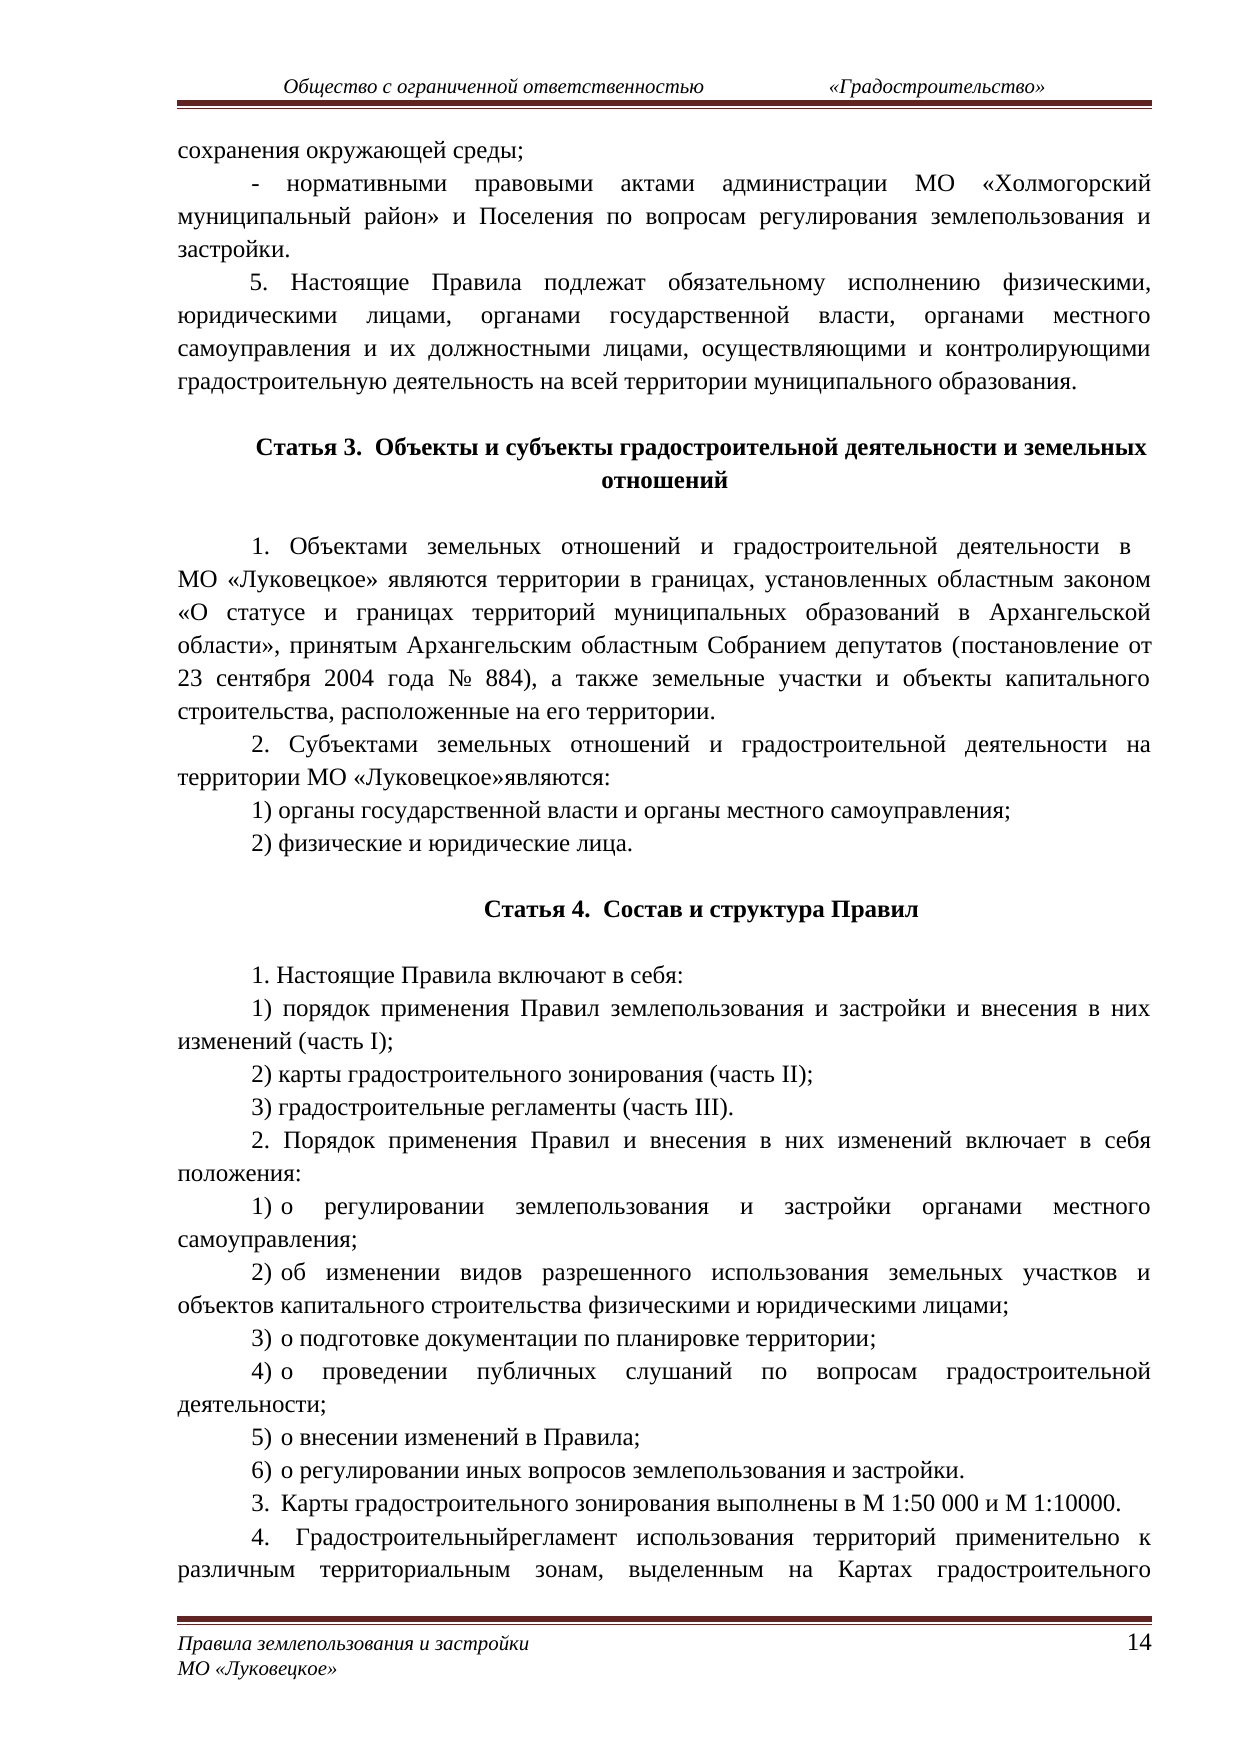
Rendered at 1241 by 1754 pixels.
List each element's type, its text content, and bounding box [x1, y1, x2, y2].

text Статья 3. Объекты и субъекты градостроительной деятельности и земельных отношений [177, 432, 1152, 494]
list о регулировании землепользования и застройки органами местного самоуправления; [177, 1191, 1152, 1253]
text 2. Порядок применения Правил и внесения в них изменений включает в себя положения: [177, 1125, 1152, 1187]
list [177, 1522, 1152, 1583]
text 1) органы государственной власти и органы местного самоуправления; [177, 795, 1152, 824]
text 2) физические и юридические лица. [177, 828, 1152, 857]
list о проведении публичных слушаний по вопросам градостроительной деятельности; [177, 1356, 1152, 1418]
text 1. Настоящие Правила включают в себя: [177, 960, 1152, 989]
text 3) градостроительные регламенты (часть III). [177, 1092, 1152, 1121]
text 5. Настоящие Правила подлежат обязательному исполнению физическими, юридическими лицами, органами государственной власти, органами местного самоуправления и их должностными лицами, осуществляющими и контролирующими градостроительную деятельность на всей территории муниципального образования. [177, 267, 1152, 394]
list о подготовке документации по планировке территории; [177, 1323, 1152, 1352]
list о внесении изменений в Правила; [177, 1422, 1152, 1451]
list о регулировании иных вопросов землепользования и застройки. [177, 1456, 1152, 1484]
text 2. Субъектами земельных отношений и градостроительной деятельности на территории МО «Луковецкое»являются: [177, 729, 1152, 791]
list Карты градостроительного зонирования выполнены в М 1:50 000 и М 1:10000. [177, 1488, 1152, 1517]
text Статья 4. Состав и структура Правил [251, 894, 1152, 923]
text 1. Объектами земельных отношений и градостроительной деятельности в МО «Луковецкое» являются территории в границах, установленных областным законом «О статусе и границах территорий муниципальных образований в Архангельской области», принятым Архангельским областным Собранием депутатов (постановление от 23 сентября 2004 года № 884), а также земельные участки и объекты капитального строительства, расположенные на его территории. [177, 531, 1152, 725]
text - нормативными правовыми актами администрации МО «Холмогорский муниципальный район» и Поселения по вопросам регулирования землепользования и застройки. [177, 168, 1152, 262]
text 1) порядок применения Правил землепользования и застройки и внесения в них изменений (часть I); [177, 993, 1152, 1055]
list об изменении видов разрешенного использования земельных участков и объектов капитального строительства физическими и юридическими лицами; [177, 1257, 1152, 1319]
text 2) карты градостроительного зонирования (часть II); [177, 1059, 1152, 1088]
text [177, 135, 1152, 163]
